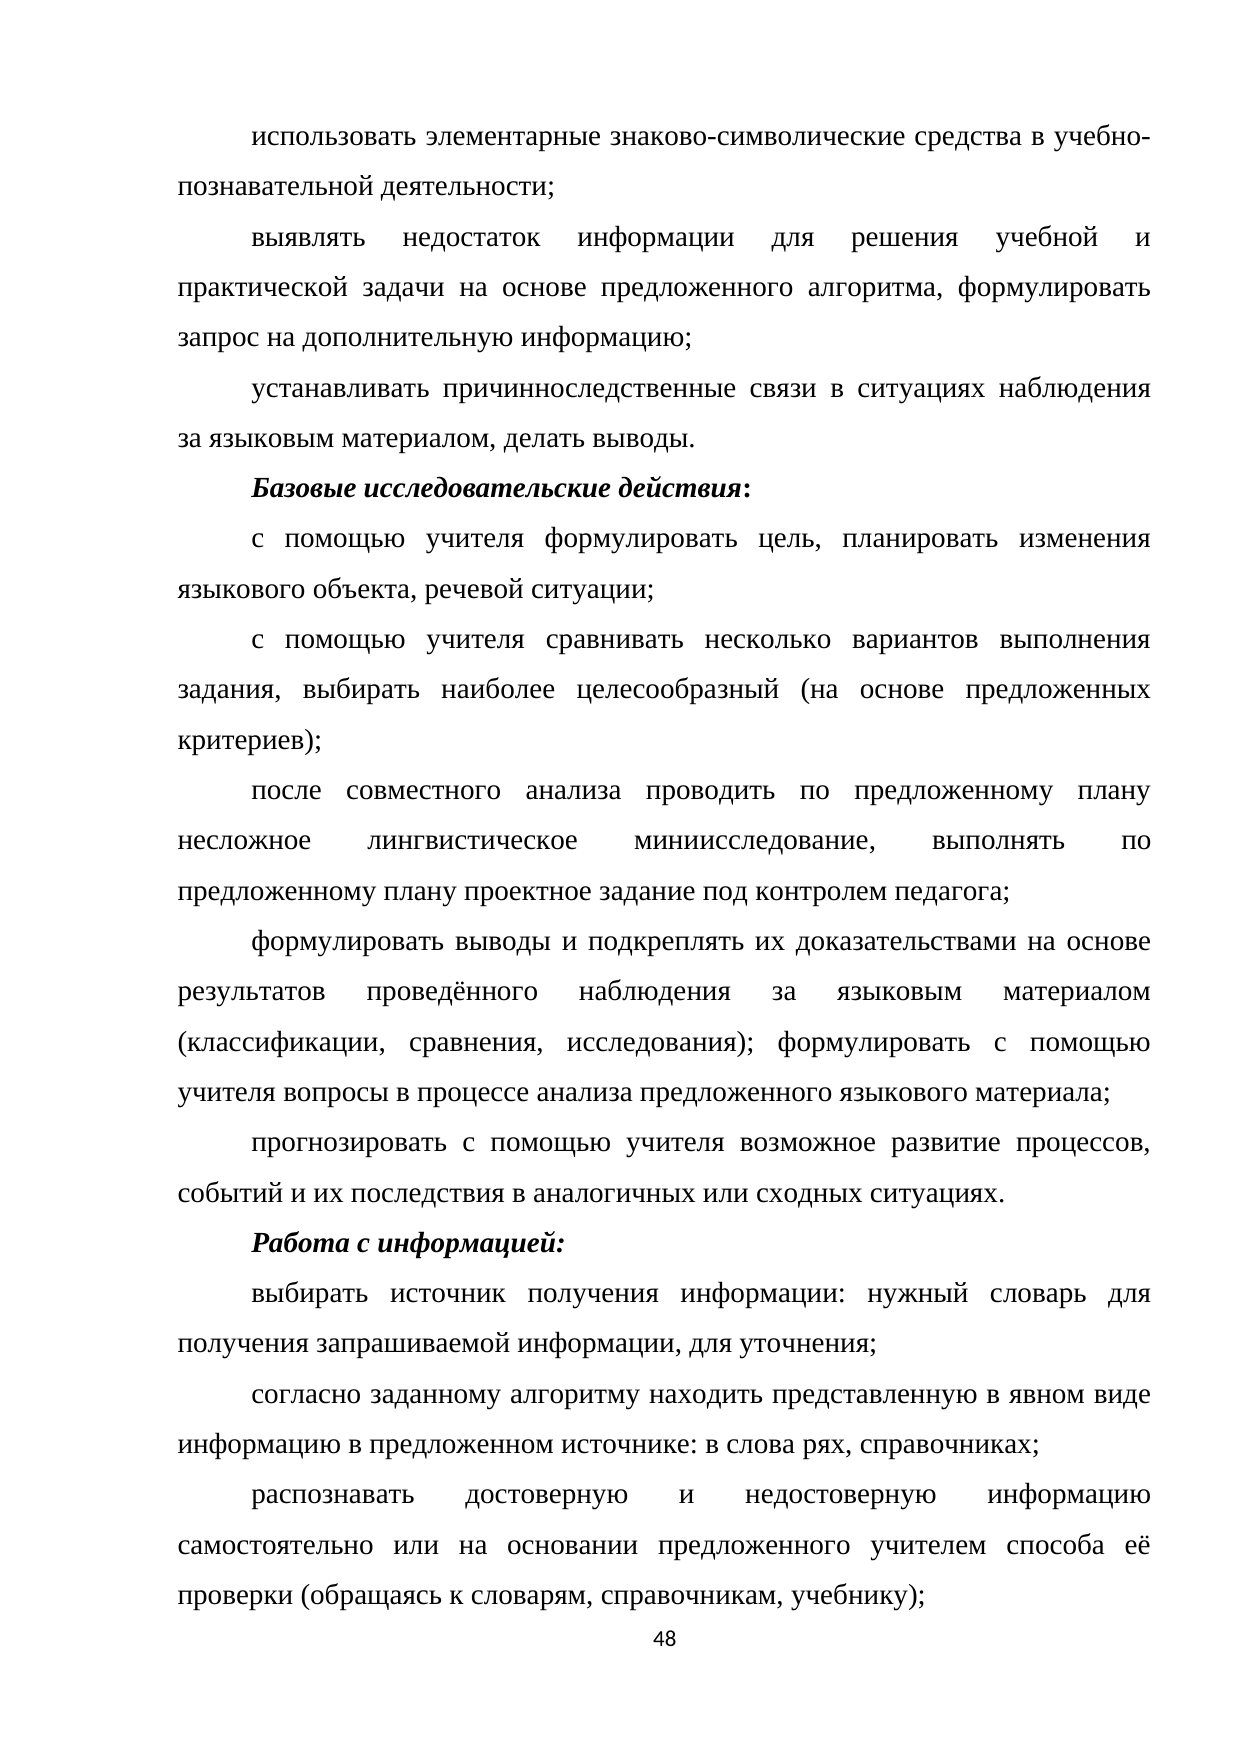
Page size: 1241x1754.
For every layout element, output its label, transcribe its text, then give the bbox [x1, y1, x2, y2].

text выявлять недостаток информации для решения учебной и практической задачи на основе предложенного алгоритма, формулировать запрос на дополнительную информацию; [177, 219, 1152, 353]
text устанавливать причинно­следственные связи в ситуациях наблюдения за языковым материалом, делать выводы. [177, 370, 1152, 453]
text согласно заданному алгоритму находить представленную в явном виде информацию в предложенном источнике: в слова­ рях, справочниках; [177, 1376, 1152, 1460]
text с помощью учителя сравнивать несколько вариантов выполнения задания, выбирать наиболее целесообразный (на основе предложенных критериев); [177, 621, 1152, 755]
text использовать элементарные знаково-символические средства в учебно-познавательной деятельности; [177, 118, 1152, 202]
text распознавать достоверную и недостоверную информацию самостоятельно или на основании предложенного учителем способа её проверки (обращаясь к словарям, справочникам, учебнику); [177, 1477, 1152, 1611]
text после совместного анализа проводить по предложенному плану несложное лингвистическое мини­исследование, выполнять по предложенному плану проектное задание под контролем педагога; [177, 772, 1152, 906]
text Работа с информацией: [177, 1225, 1152, 1258]
text прогнозировать с помощью учителя возможное развитие процессов, событий и их последствия в аналогичных или сходных ситуациях. [177, 1124, 1152, 1208]
text формулировать выводы и подкреплять их доказательствами на основе результатов проведённого наблюдения за языковым материалом (классификации, сравнения, исследования); формулировать с помощью учителя вопросы в процессе анализа предложенного языкового материала; [177, 923, 1152, 1108]
text Базовые исследовательские действия: [177, 470, 1152, 504]
text выбирать источник получения информации: нужный словарь для получения запрашиваемой информации, для уточнения; [177, 1275, 1152, 1359]
text с помощью учителя формулировать цель, планировать изменения языкового объекта, речевой ситуации; [177, 521, 1152, 604]
